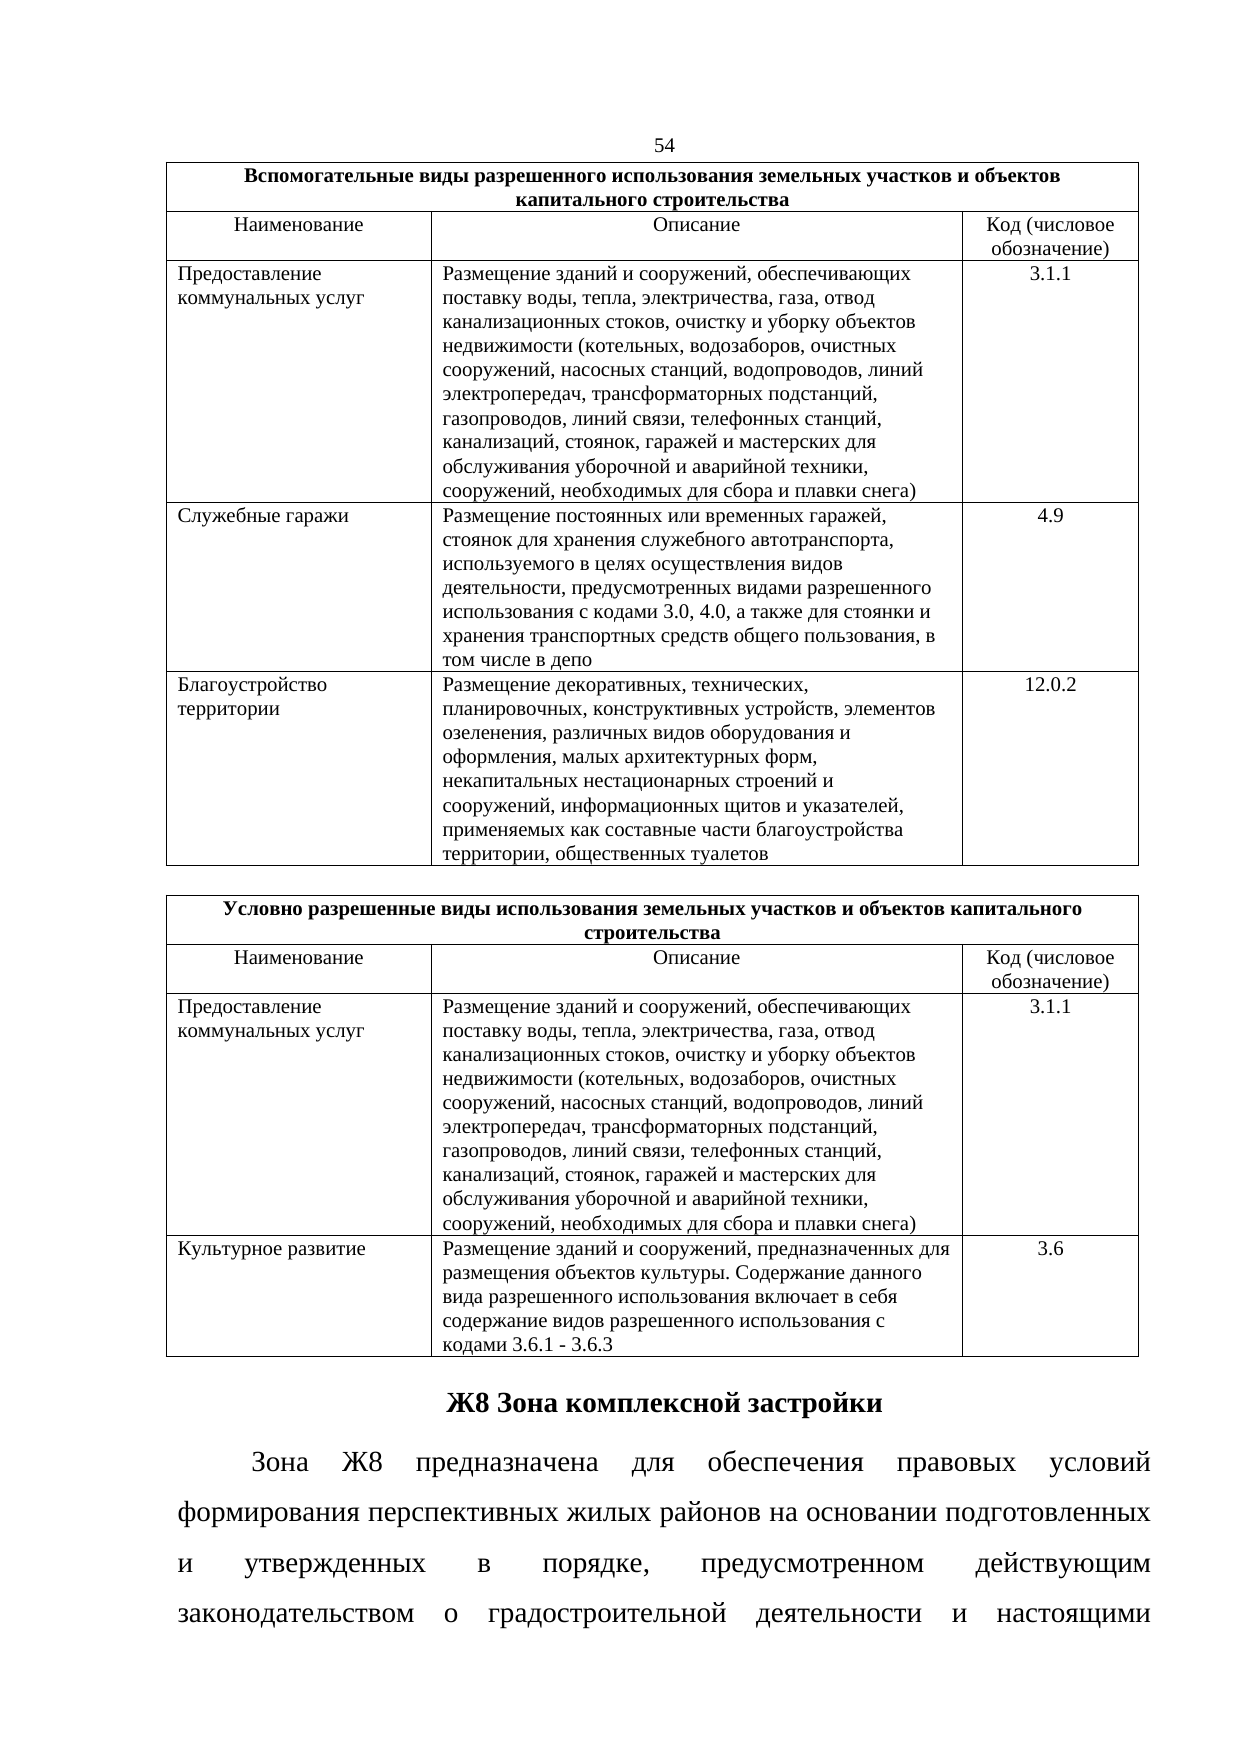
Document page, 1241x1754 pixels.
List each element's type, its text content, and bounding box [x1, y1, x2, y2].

table_cell 3.1.1 [963, 994, 1138, 1234]
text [177, 1444, 1152, 1629]
table_header Вспомогательные виды разрешенного использования земельных участков и объектов капитального строительства [167, 163, 1138, 211]
table_cell 4.9 [963, 503, 1138, 671]
table_cell Размещение зданий и сооружений, предназначенных для размещения объектов культуры. Содержание данного вида разрешенного использования включает в себя содержание видов разрешенного использования с кодами 3.6.1 - 3.6.3 [432, 1236, 962, 1356]
table_cell Описание [432, 945, 962, 993]
table_cell Описание [432, 212, 962, 260]
table_cell Код (числовое обозначение) [963, 212, 1138, 260]
table_cell 3.6 [963, 1236, 1138, 1356]
table_cell Размещение зданий и сооружений, обеспечивающих поставку воды, тепла, электричества, газа, отвод канализационных стоков, очистку и уборку объектов недвижимости (котельных, водозаборов, очистных сооружений, насосных станций, водопроводов, линий электропередач, трансформаторных подстанций, газопроводов, линий связи, телефонных станций, канализаций, стоянок, гаражей и мастерских для обслуживания уборочной и аварийной техники, сооружений, необходимых для сбора и плавки снега) [432, 994, 962, 1234]
table_cell Благоустройство территории [167, 672, 431, 865]
table_cell Наименование [167, 212, 431, 260]
table_cell Предоставление коммунальных услуг [167, 261, 431, 502]
table_cell Размещение зданий и сооружений, обеспечивающих поставку воды, тепла, электричества, газа, отвод канализационных стоков, очистку и уборку объектов недвижимости (котельных, водозаборов, очистных сооружений, насосных станций, водопроводов, линий электропередач, трансформаторных подстанций, газопроводов, линий связи, телефонных станций, канализаций, стоянок, гаражей и мастерских для обслуживания уборочной и аварийной техники, сооружений, необходимых для сбора и плавки снега) [432, 261, 962, 502]
table_cell Код (числовое обозначение) [963, 945, 1138, 993]
table_cell Служебные гаражи [167, 503, 431, 671]
table_cell 3.1.1 [963, 261, 1138, 502]
table_cell Размещение декоративных, технических, планировочных, конструктивных устройств, элементов озеленения, различных видов оборудования и оформления, малых архитектурных форм, некапитальных нестационарных строений и сооружений, информационных щитов и указателей, применяемых как составные части благоустройства территории, общественных туалетов [432, 672, 962, 865]
table_cell Размещение постоянных или временных гаражей, стоянок для хранения служебного автотранспорта, используемого в целях осуществления видов деятельности, предусмотренных видами разрешенного использования с кодами 3.0, 4.0, а также для стоянки и хранения транспортных средств общего пользования, в том числе в депо [432, 503, 962, 671]
table_cell Культурное развитие [167, 1236, 431, 1356]
table_header Условно разрешенные виды использования земельных участков и объектов капитального строительства [167, 896, 1138, 944]
table_cell 12.0.2 [963, 672, 1138, 865]
table_cell Предоставление коммунальных услуг [167, 994, 431, 1234]
table_cell Наименование [167, 945, 431, 993]
text Ж8 Зона комплексной застройки [177, 1386, 1152, 1419]
